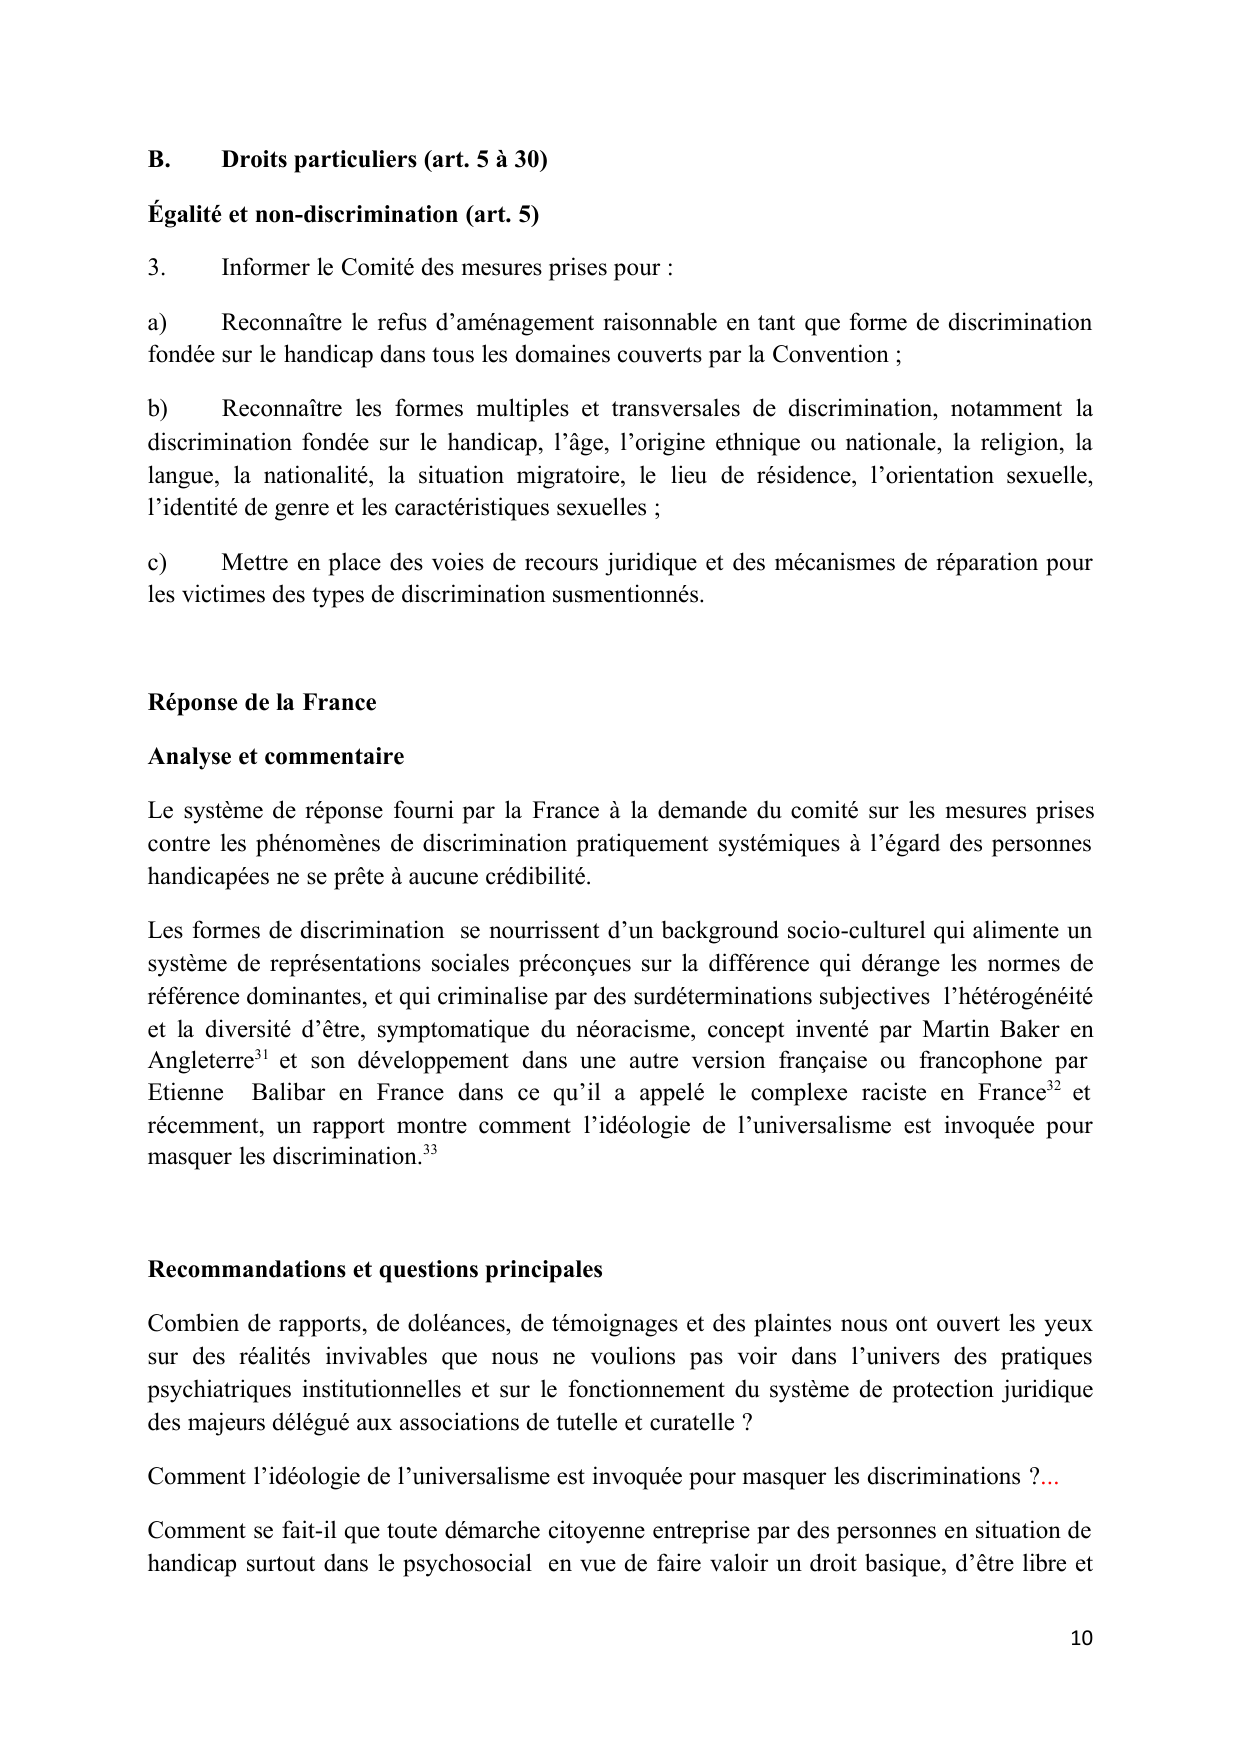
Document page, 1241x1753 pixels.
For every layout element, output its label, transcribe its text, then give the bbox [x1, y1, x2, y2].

text handicap surtout dans le psychosocial en vue de faire valoir un droit basique, d’être libre et [147, 1550, 1117, 1577]
text référence dominantes, et qui criminalise par des surdéterminations subjectives l’hétérogénéité [147, 983, 1118, 1010]
text 10 [1070, 1623, 1118, 1651]
text Informer le Comité des mesures prises pour : [221, 253, 697, 281]
text Réponse de la France [147, 688, 401, 716]
text Reconnaître le refus d’aménagement raisonnable en tant que forme de discrimination [221, 308, 1117, 336]
text Le système de réponse fourni par la France à la demande du comité sur les mesures prises [147, 797, 1117, 824]
text discrimination fondée sur le handicap, l’âge, l’origine ethnique ou nationale, la religion, la [147, 428, 1117, 456]
text Comment se fait-il que toute démarche citoyenne entreprise par des personnes en situation de [147, 1517, 1117, 1544]
text b) Reconnaître les formes multiples et transversales de discrimination, notamment la [147, 394, 1116, 422]
text Droits particuliers (art. 5 à 30) [221, 146, 573, 173]
text les victimes des types de discrimination susmentionnés. [147, 581, 729, 608]
text 3 [147, 253, 160, 281]
text Angleterre31 et son développement dans une autre version française ou francophone par [147, 1047, 1118, 1074]
text Mettre en place des voies de recours juridique et des mécanismes de réparation pour [221, 548, 1117, 576]
text des majeurs délégué aux associations de tutelle et curatelle ? [147, 1408, 1117, 1436]
text récemment, un rapport montre comment l’idéologie de l’universalisme est invoquée pour [147, 1111, 1118, 1139]
text langue, la nationalité, la situation migratoire, le lieu de résidence, l’orientation sexuelle, [147, 461, 1117, 489]
text contre les phénomènes de discrimination pratiquement systémiques à l’égard des personnes [147, 829, 1117, 857]
text c) [147, 548, 192, 576]
text handicapées ne se prête à aucune crédibilité. [147, 862, 1117, 890]
text Etienne Balibar en France dans ce qu’il a appelé le complexe raciste en France32 et [147, 1078, 1118, 1106]
text l’identité de genre et les caractéristiques sexuelles ; [147, 493, 1117, 521]
text sur des réalités invivables que nous ne voulions pas voir dans l’univers des pratiques [147, 1343, 1117, 1370]
text Comment l’idéologie de l’universalisme est invoquée pour masquer les discriminations ?... [147, 1462, 1082, 1490]
text système de représentations sociales préconçues sur la différence qui dérange les normes de [147, 949, 1118, 977]
text psychiatriques institutionnelles et sur le fonctionnement du système de protection juridique [147, 1376, 1117, 1403]
text Analyse et commentaire [147, 742, 429, 770]
text fondée sur le handicap dans tous les domaines couverts par la Convention ; [147, 340, 923, 368]
text Recommandations et questions principales [147, 1256, 627, 1283]
text Les formes de discrimination se nourrissent d’un background socio-culturel qui alimente un [147, 917, 1118, 944]
text Combien de rapports, de doléances, de témoignages et des plaintes nous ont ouvert les yeux [147, 1310, 1117, 1337]
text . [160, 253, 191, 281]
text Égalité et non-discrimination (art. 5) [147, 200, 564, 228]
text a) [147, 308, 192, 336]
text et la diversité d’être, symptomatique du néoracisme, concept inventé par Martin Baker en [147, 1016, 1118, 1043]
text masquer les discrimination.33 [147, 1142, 1118, 1170]
text B. [147, 146, 196, 173]
